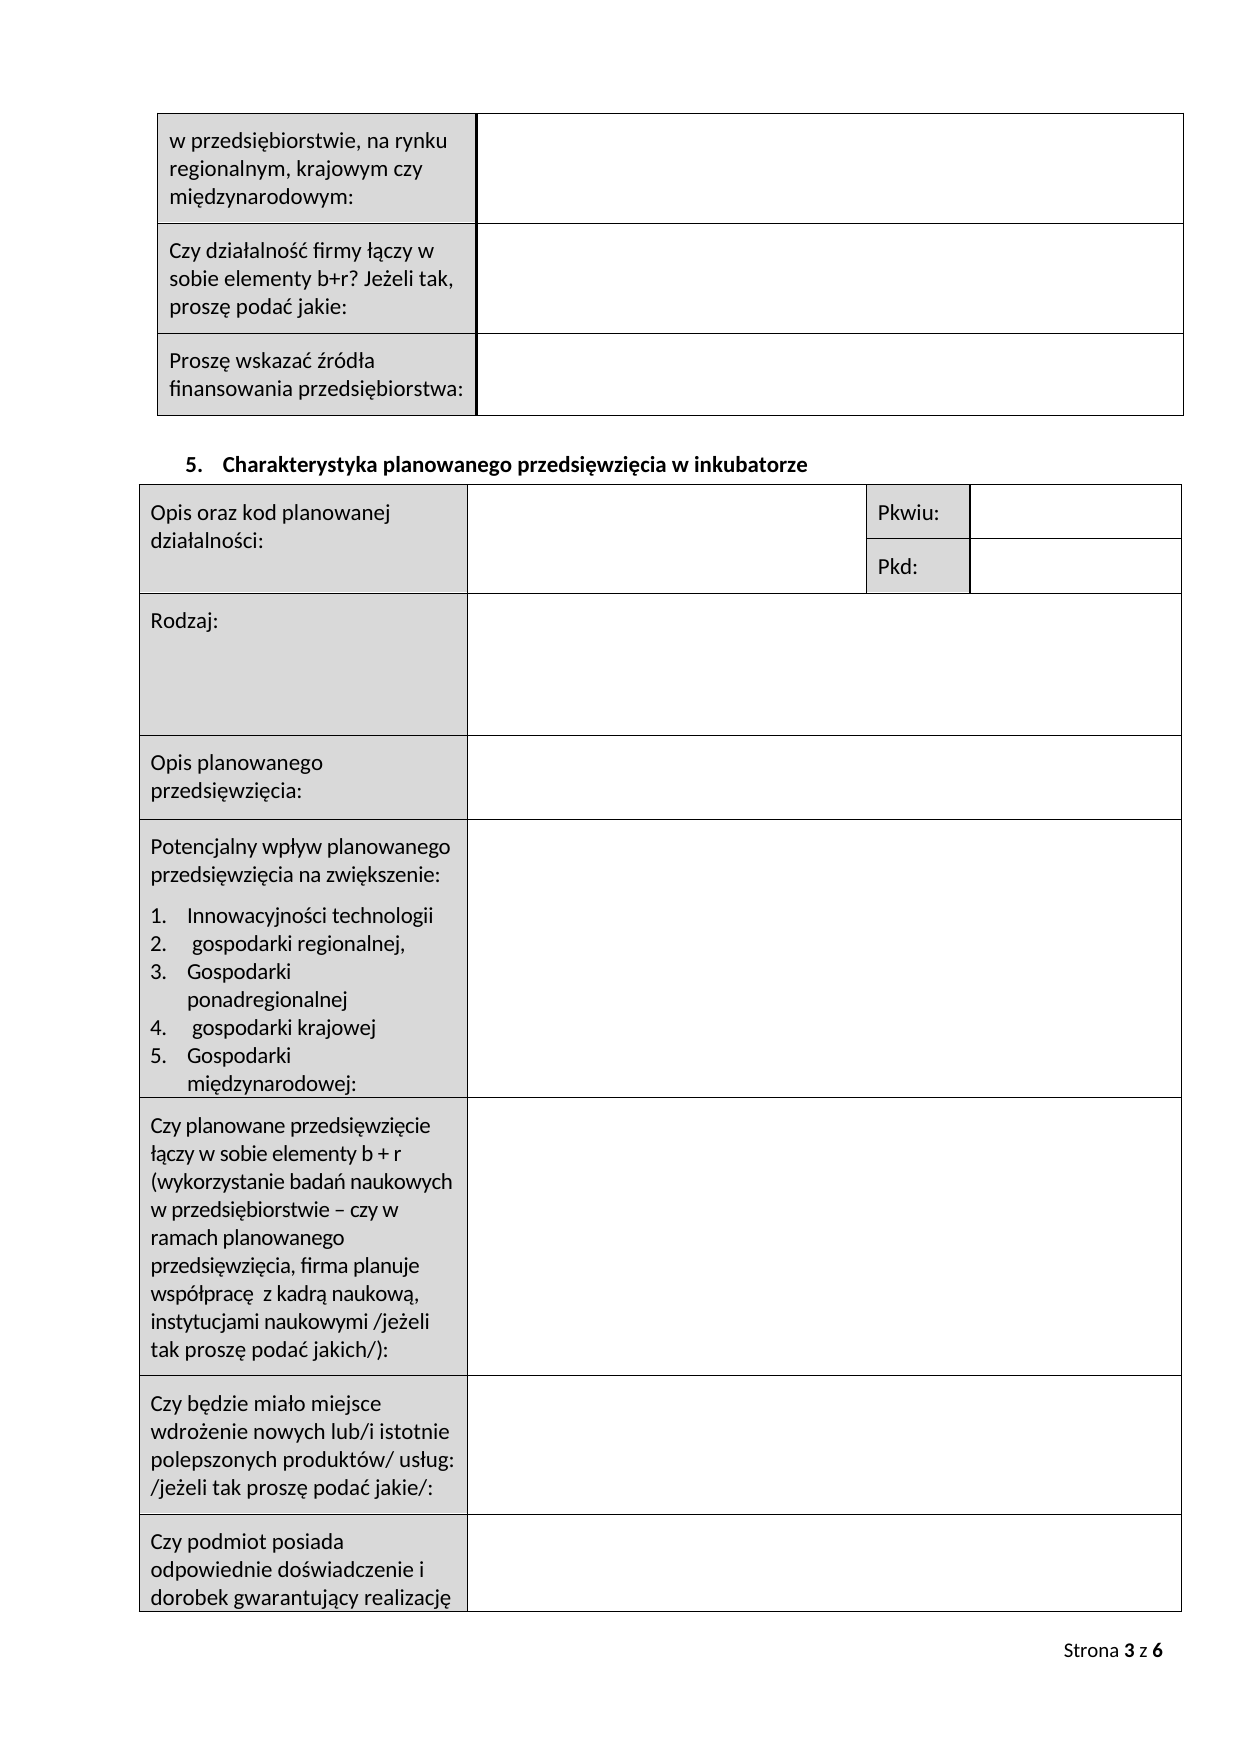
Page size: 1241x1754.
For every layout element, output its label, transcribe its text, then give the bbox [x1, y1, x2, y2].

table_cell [140, 1515, 467, 1611]
table_cell [468, 1098, 1181, 1375]
table_header Opis oraz kod planowanej działalności: [140, 485, 467, 592]
table_cell Opis planowanego przedsięwzięcia: [140, 736, 467, 819]
table_cell Pkd: [867, 539, 969, 592]
table_cell [468, 736, 1181, 819]
table_header [468, 485, 866, 592]
table_cell [478, 334, 1183, 415]
table_cell Potencjalny wpływ planowanego przedsięwzięcia na zwiększenie: Innowacyjności technologii gospodarki regionalnej, Gospodarki ponadregionalnej gospodarki krajowej Gospodarki międzynarodowej: [140, 820, 467, 1097]
table_cell [468, 594, 1181, 735]
table_cell [468, 1515, 1181, 1611]
table_header [971, 485, 1181, 538]
table_cell [468, 820, 1181, 1097]
table_cell [478, 114, 1183, 222]
table_cell Czy planowane przedsięwzięcie łączy w sobie elementy b + r (wykorzystanie badań naukowych w przedsiębiorstwie – czy w ramach planowanego przedsięwzięcia, firma planuje współpracę z kadrą naukową, instytucjami naukowymi /jeżeli tak proszę podać jakich/): [140, 1098, 467, 1375]
table_cell Proszę wskazać źródła finansowania przedsiębiorstwa: [158, 334, 475, 415]
table_cell Rodzaj: [140, 594, 467, 735]
table_cell Czy działalność firmy łączy w sobie elementy b+r? Jeżeli tak, proszę podać jakie: [158, 224, 475, 333]
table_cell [158, 114, 475, 222]
table_cell [478, 224, 1183, 333]
table_cell [468, 1376, 1181, 1513]
list Charakterystyka planowanego przedsięwzięcia w inkubatorze [185, 450, 1162, 478]
table_header Pkwiu: [867, 485, 969, 538]
table_cell Czy będzie miało miejsce wdrożenie nowych lub/i istotnie polepszonych produktów/ usług: /jeżeli tak proszę podać jakie/: [140, 1376, 467, 1513]
table_cell [971, 539, 1181, 592]
